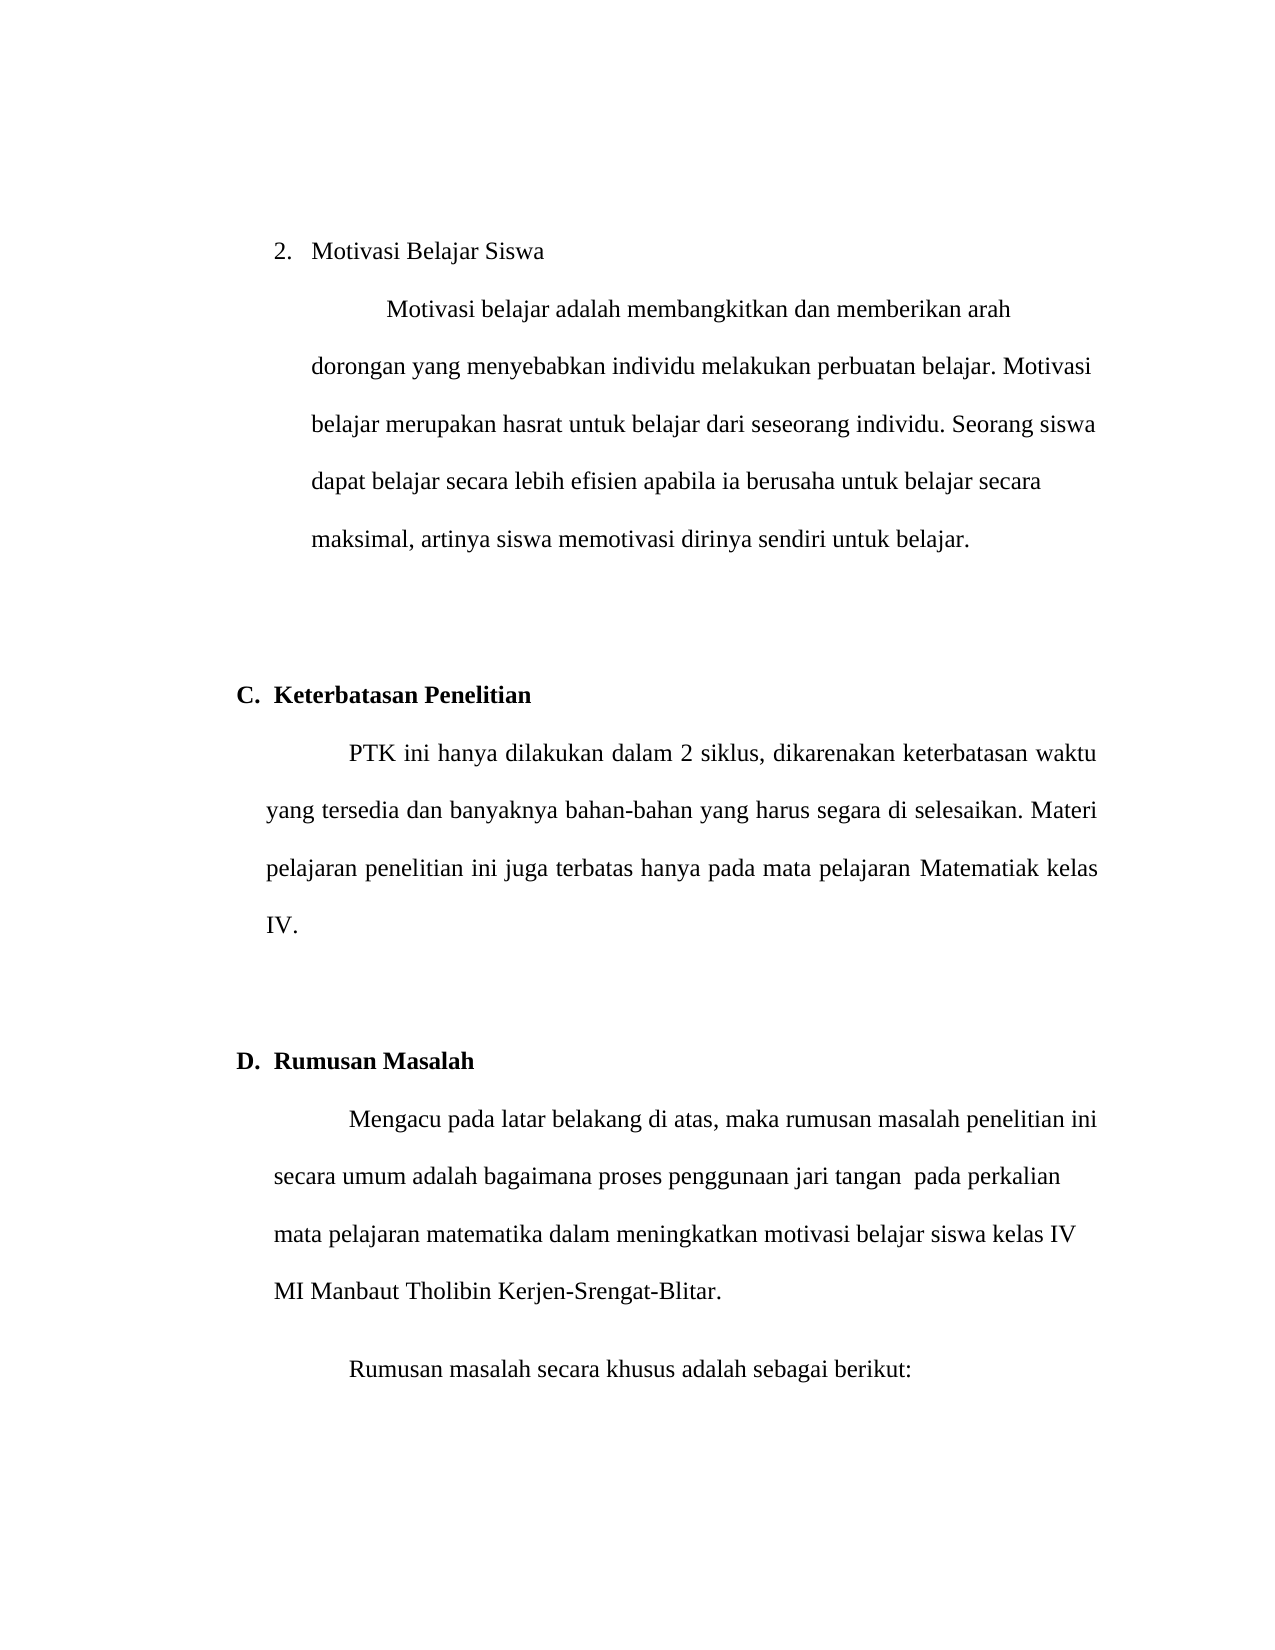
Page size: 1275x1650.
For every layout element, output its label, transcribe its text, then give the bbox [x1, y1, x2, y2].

list Rumusan Masalah [236, 1046, 1098, 1075]
text Mengacu pada latar belakang di atas, maka rumusan masalah penelitian ini secara umum adalah bagaimana proses penggunaan jari tangan pada perkalian mata pelajaran matematika dalam meningkatkan motivasi belajar siswa kelas IV MI Manbaut Tholibin Kerjen-Srengat-Blitar. [273, 1104, 1098, 1305]
list Keterbatasan Penelitian [236, 680, 1098, 709]
text Motivasi belajar adalah membangkitkan dan memberikan arah dorongan yang menyebabkan individu melakukan perbuatan belajar. Motivasi belajar merupakan hasrat untuk belajar dari seseorang individu. Seorang siswa dapat belajar secara lebih efisien apabila ia berusaha untuk belajar secara maksimal, artinya siswa memotivasi dirinya sendiri untuk belajar. [311, 294, 1098, 552]
text Rumusan masalah secara khusus adalah sebagai berikut: [273, 1354, 1098, 1383]
list PTK ini hanya dilakukan dalam 2 siklus, dikarenakan keterbatasan waktu yang tersedia dan banyaknya bahan-bahan yang harus segara di selesaikan. Materi pelajaran penelitian ini juga terbatas hanya pada mata pelajaran Matematiak kelas IV. [266, 738, 1098, 939]
list Motivasi Belajar Siswa [274, 236, 1098, 265]
